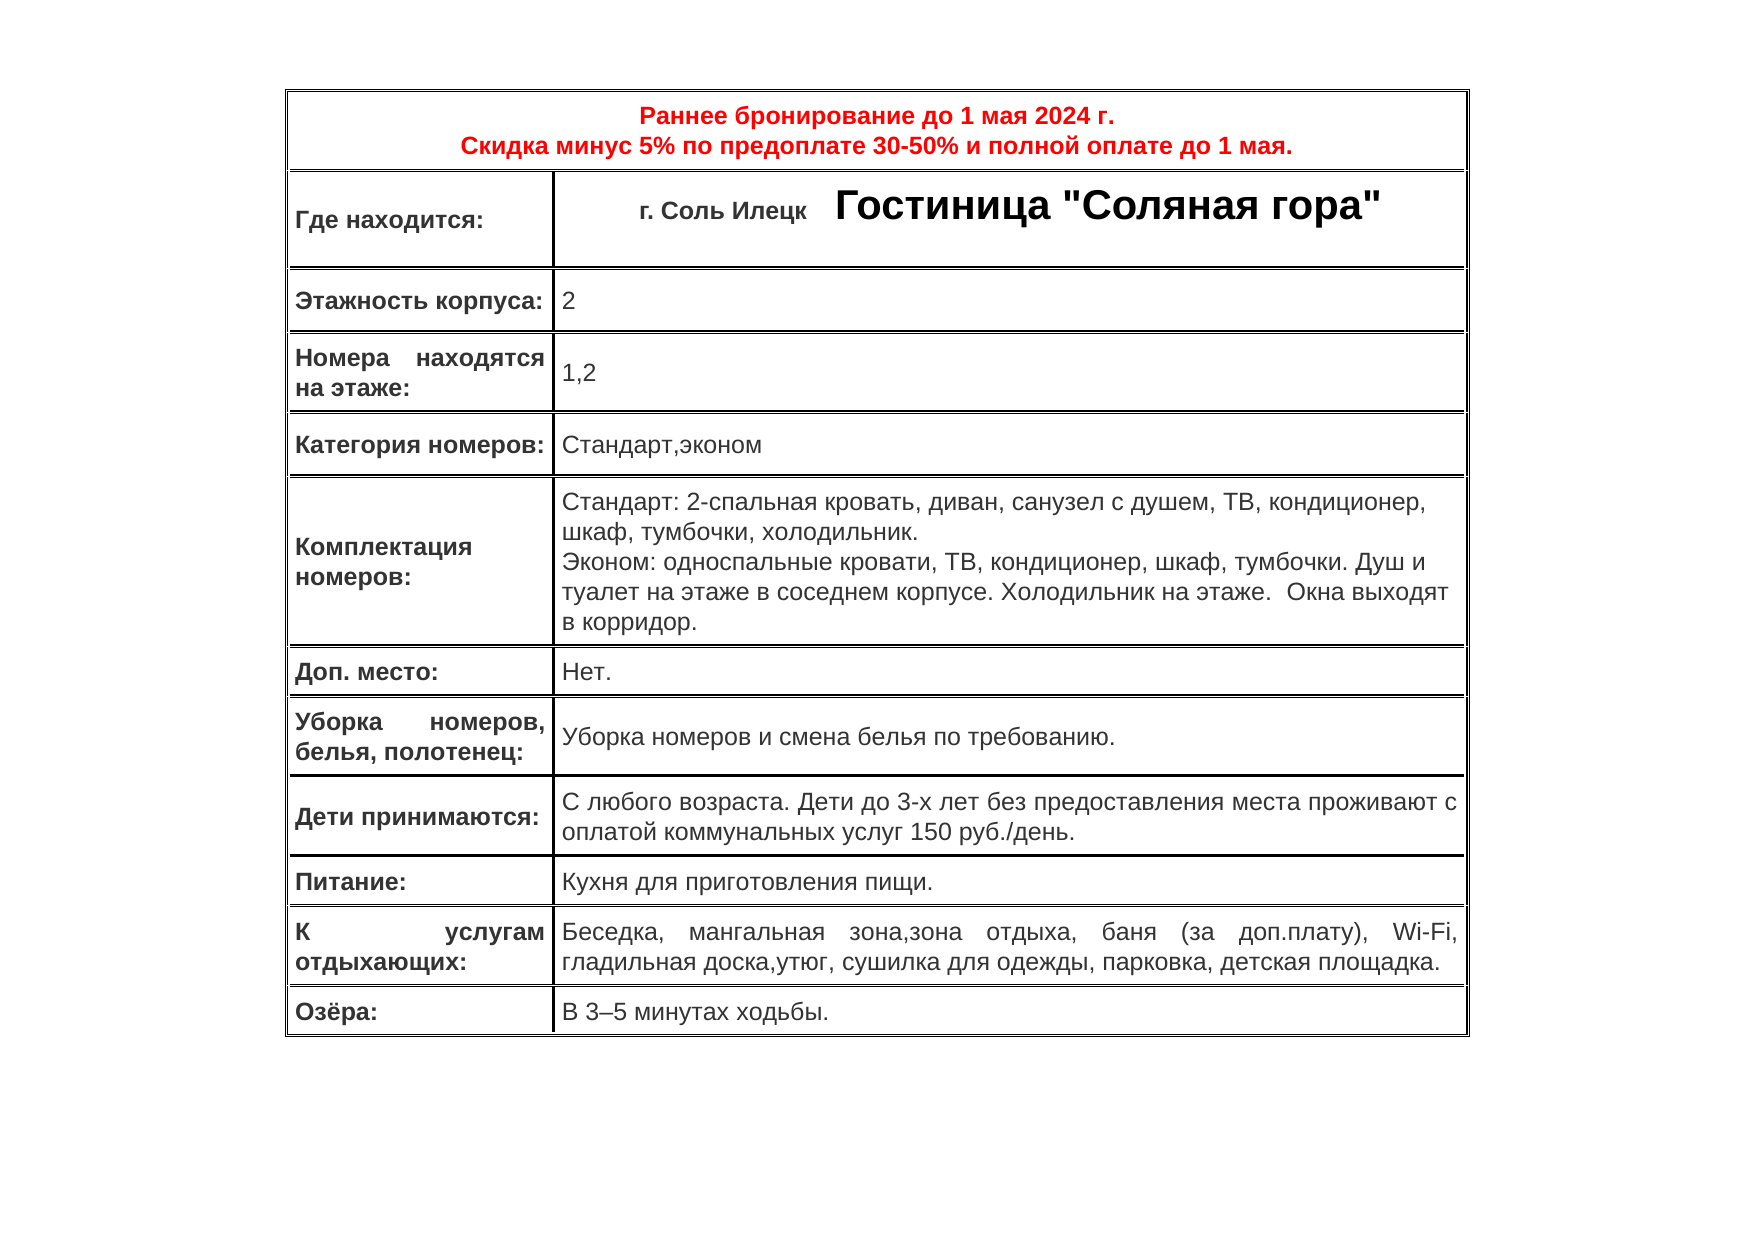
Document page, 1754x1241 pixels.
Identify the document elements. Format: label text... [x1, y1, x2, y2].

table_cell Дети принимаются: [288, 774, 552, 854]
table_cell Категория номеров: [288, 410, 552, 474]
table_cell Уборка номеров, белья, полотенец: [288, 694, 552, 774]
table_cell Стандарт,эконом [555, 410, 1467, 474]
table_cell г. Соль Илецк Гостиница "Cоляная гора" [555, 169, 1467, 266]
table_cell Беседка, мангальная зона,зона отдыха, баня (за доп.плату), Wi-Fi, гладильная доска,утюг, сушилка для одежды, парковка, детская площадка. [553, 904, 1468, 984]
table_cell Нет. [555, 644, 1467, 694]
table_cell К услугам отдыхающих: [286, 904, 553, 984]
table_cell Доп. место: [288, 644, 552, 694]
table_cell Озёра: [286, 984, 553, 1033]
table_cell Питание: [288, 854, 552, 904]
table_cell 2 [555, 266, 1467, 330]
table_cell Кухня для приготовления пищи. [555, 854, 1466, 904]
table_cell Где находится: [288, 169, 552, 266]
table_cell С любого возраста. Дети до 3-х лет без предоставления места проживают с оплатой коммунальных услуг 150 руб./день. [555, 774, 1466, 854]
table_cell Номера находятся на этаже: [288, 330, 552, 410]
table_cell Уборка номеров и смена белья по требованию. [555, 694, 1467, 774]
table_cell Этажность корпуса: [288, 266, 552, 330]
table_cell В 3–5 минутах ходьбы. [553, 984, 1468, 1033]
table_header Раннее бронирование до 1 мая 2024 г. Скидка минус 5% по предоплате 30-50% и полной оплате до 1 мая. [288, 92, 1466, 168]
table_cell Комплектация номеров: [288, 474, 552, 644]
table_cell 1,2 [555, 330, 1467, 410]
table_cell Стандарт: 2-спальная кровать, диван, санузел с душем, ТВ, кондиционер, шкаф, тумбочки, холодильник. Эконом: односпальные кровати, ТВ, кондиционер, шкаф, тумбочки. Душ и туалет на этаже в соседнем корпусе. Холодильник на этаже. Окна выходят в корридор. [555, 474, 1467, 644]
